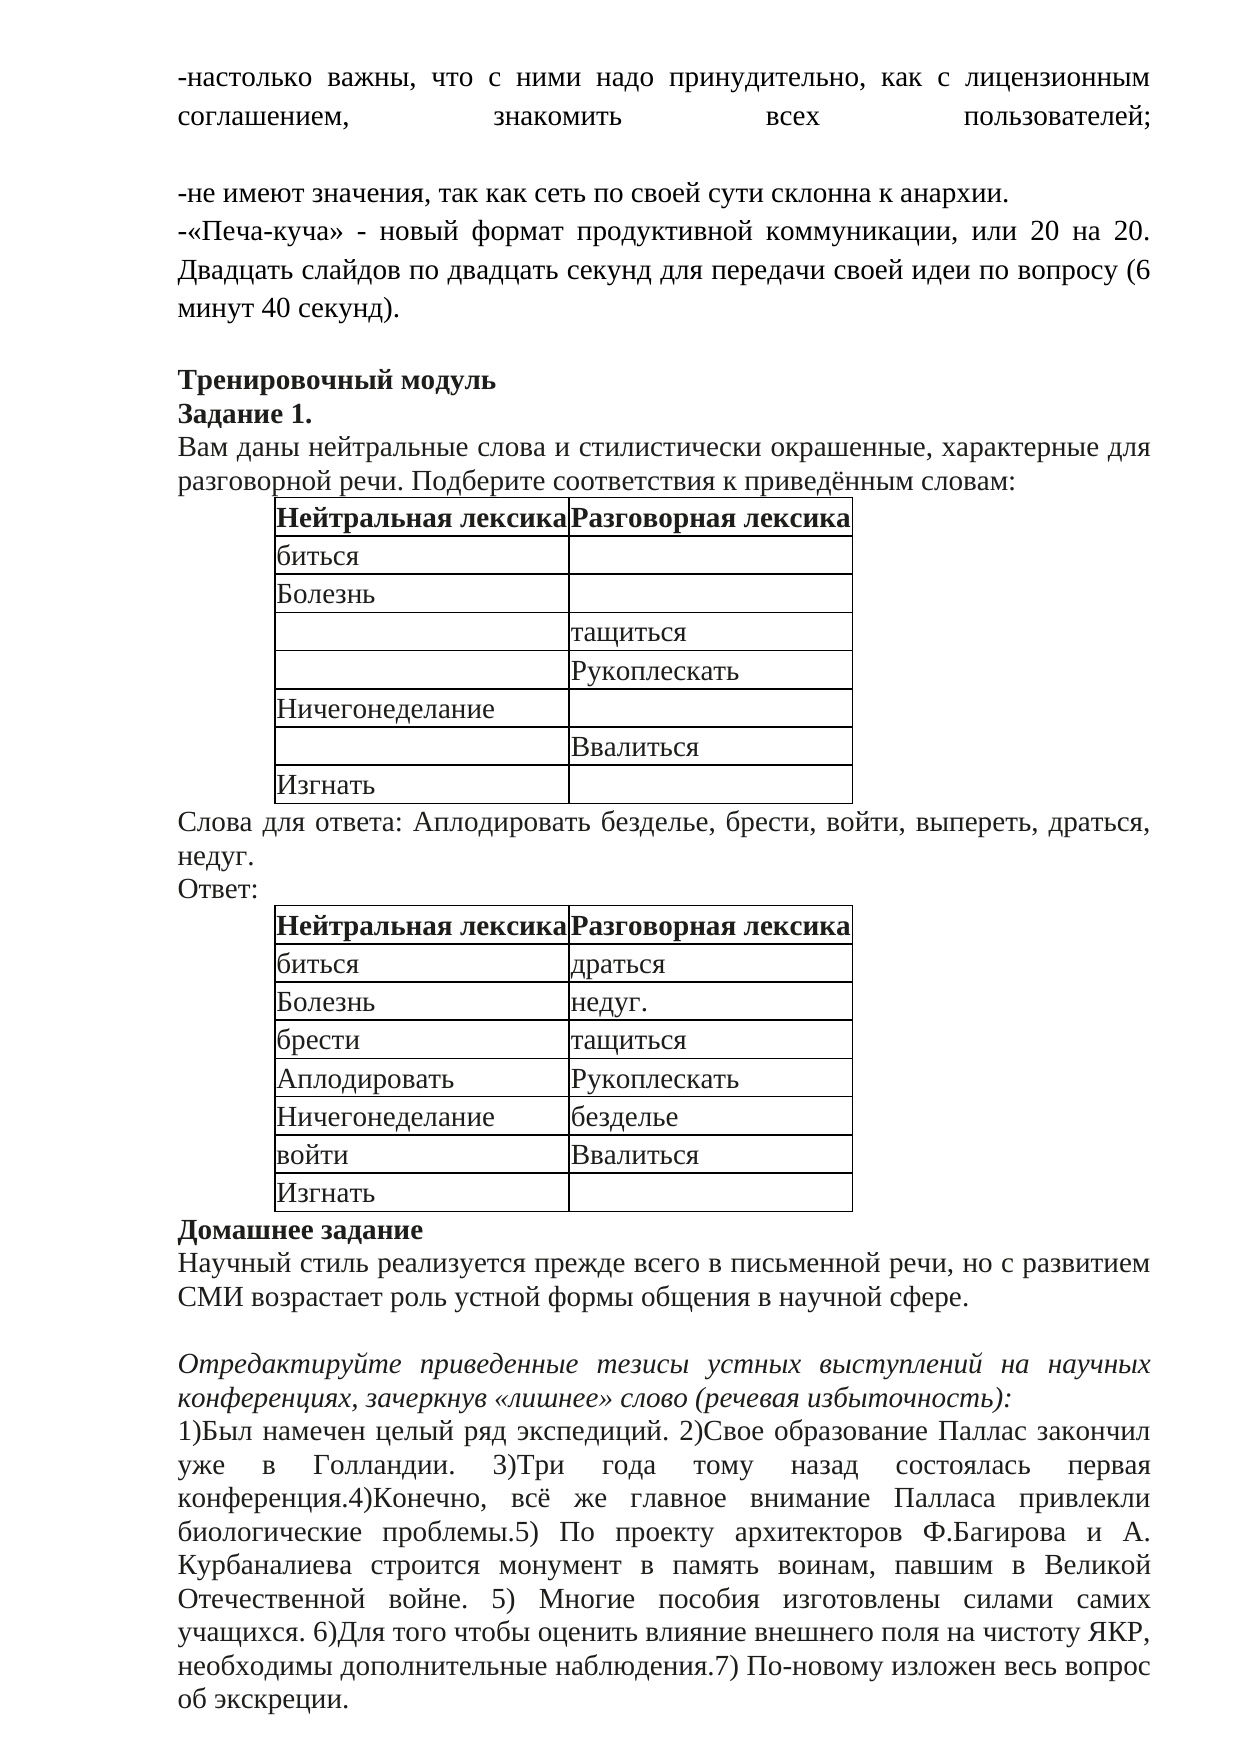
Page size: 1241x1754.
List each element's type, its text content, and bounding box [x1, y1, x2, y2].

table_cell Ввалиться [570, 728, 852, 764]
table_cell [570, 766, 852, 802]
table_header Нейтральная лексика [276, 498, 568, 535]
text Домашнее задание [177, 1212, 1152, 1246]
text Задание 1. [177, 396, 1152, 429]
table_cell [570, 1174, 852, 1211]
table_cell тащиться [570, 613, 852, 649]
text Слова для ответа: Аплодировать безделье, брести, войти, выпереть, драться, недуг. [177, 804, 1152, 871]
table_cell Ничегонеделание [276, 1097, 568, 1134]
table_cell Болезнь [276, 983, 568, 1019]
text Тренировочный модуль [177, 362, 1152, 396]
table_cell Рукоплескать [570, 651, 852, 688]
table_cell Аплодировать [276, 1059, 568, 1096]
table_cell Ничегонеделание [276, 690, 568, 726]
table_cell недуг. [570, 983, 852, 1019]
table_cell биться [276, 945, 568, 981]
table_cell биться [276, 537, 568, 573]
text -«Печа-куча» - новый формат продуктивной коммуникации, или 20 на 20. Двадцать слайдов по двадцать секунд для передачи своей идеи по вопросу (6 минут 40 секунд). [177, 213, 1152, 324]
text Вам даны нейтральные слова и стилистически окрашенные, характерные для разговорной речи. Подберите соответствия к приведённым словам: [177, 429, 1152, 497]
text Отредактируйте приведенные тезисы устных выступлений на научных конференциях, зачеркнув «лишнее» слово (речевая избыточность): [177, 1346, 1152, 1413]
table_cell [570, 575, 852, 611]
table_cell тащиться [570, 1021, 852, 1058]
text -настолько важны, что с ними надо принудительно, как с лицензионным соглашением, знакомить всех пользователей; -не имеют значения, так как сеть по своей сути склонна к анархии. [177, 59, 1152, 208]
table_cell безделье [570, 1097, 852, 1134]
table_cell [276, 651, 568, 688]
table_cell Болезнь [276, 575, 568, 611]
table_cell [570, 537, 852, 573]
table_cell Изгнать [276, 1174, 568, 1211]
table_header Разговорная лексика [570, 498, 852, 535]
table_cell [570, 690, 852, 726]
table_cell Ввалиться [570, 1136, 852, 1172]
text Ответ: [177, 871, 1152, 905]
table_cell брести [276, 1021, 568, 1058]
table_cell [276, 728, 568, 764]
table_cell войти [276, 1136, 568, 1172]
text 1)Был намечен целый ряд экспедиций. 2)Свое образование Паллас закончил уже в Голландии. 3)Три года тому назад состоялась первая конференция.4)Конечно, всё же главное внимание Палласа привлекли биологические проблемы.5) По проекту архитекторов Ф.Багирова и А. Курбаналиева строится монумент в память воинам, павшим в Великой Отечественной войне. 5) Многие пособия изготовлены силами самих учащихся. 6)Для того чтобы оценить влияние внешнего поля на чистоту ЯКР, необходимы дополнительные наблюдения.7) По-новому изложен весь вопрос об экскреции. [177, 1413, 1152, 1715]
table_cell драться [570, 945, 852, 981]
table_cell Изгнать [276, 766, 568, 802]
table_cell Рукоплескать [570, 1059, 852, 1096]
table_cell [276, 613, 568, 649]
table_header Разговорная лексика [570, 906, 852, 943]
text Научный стиль реализуется прежде всего в письменной речи, но с развитием СМИ возрастает роль устной формы общения в научной сфере. [177, 1246, 1152, 1313]
table_header Нейтральная лексика [276, 906, 568, 943]
